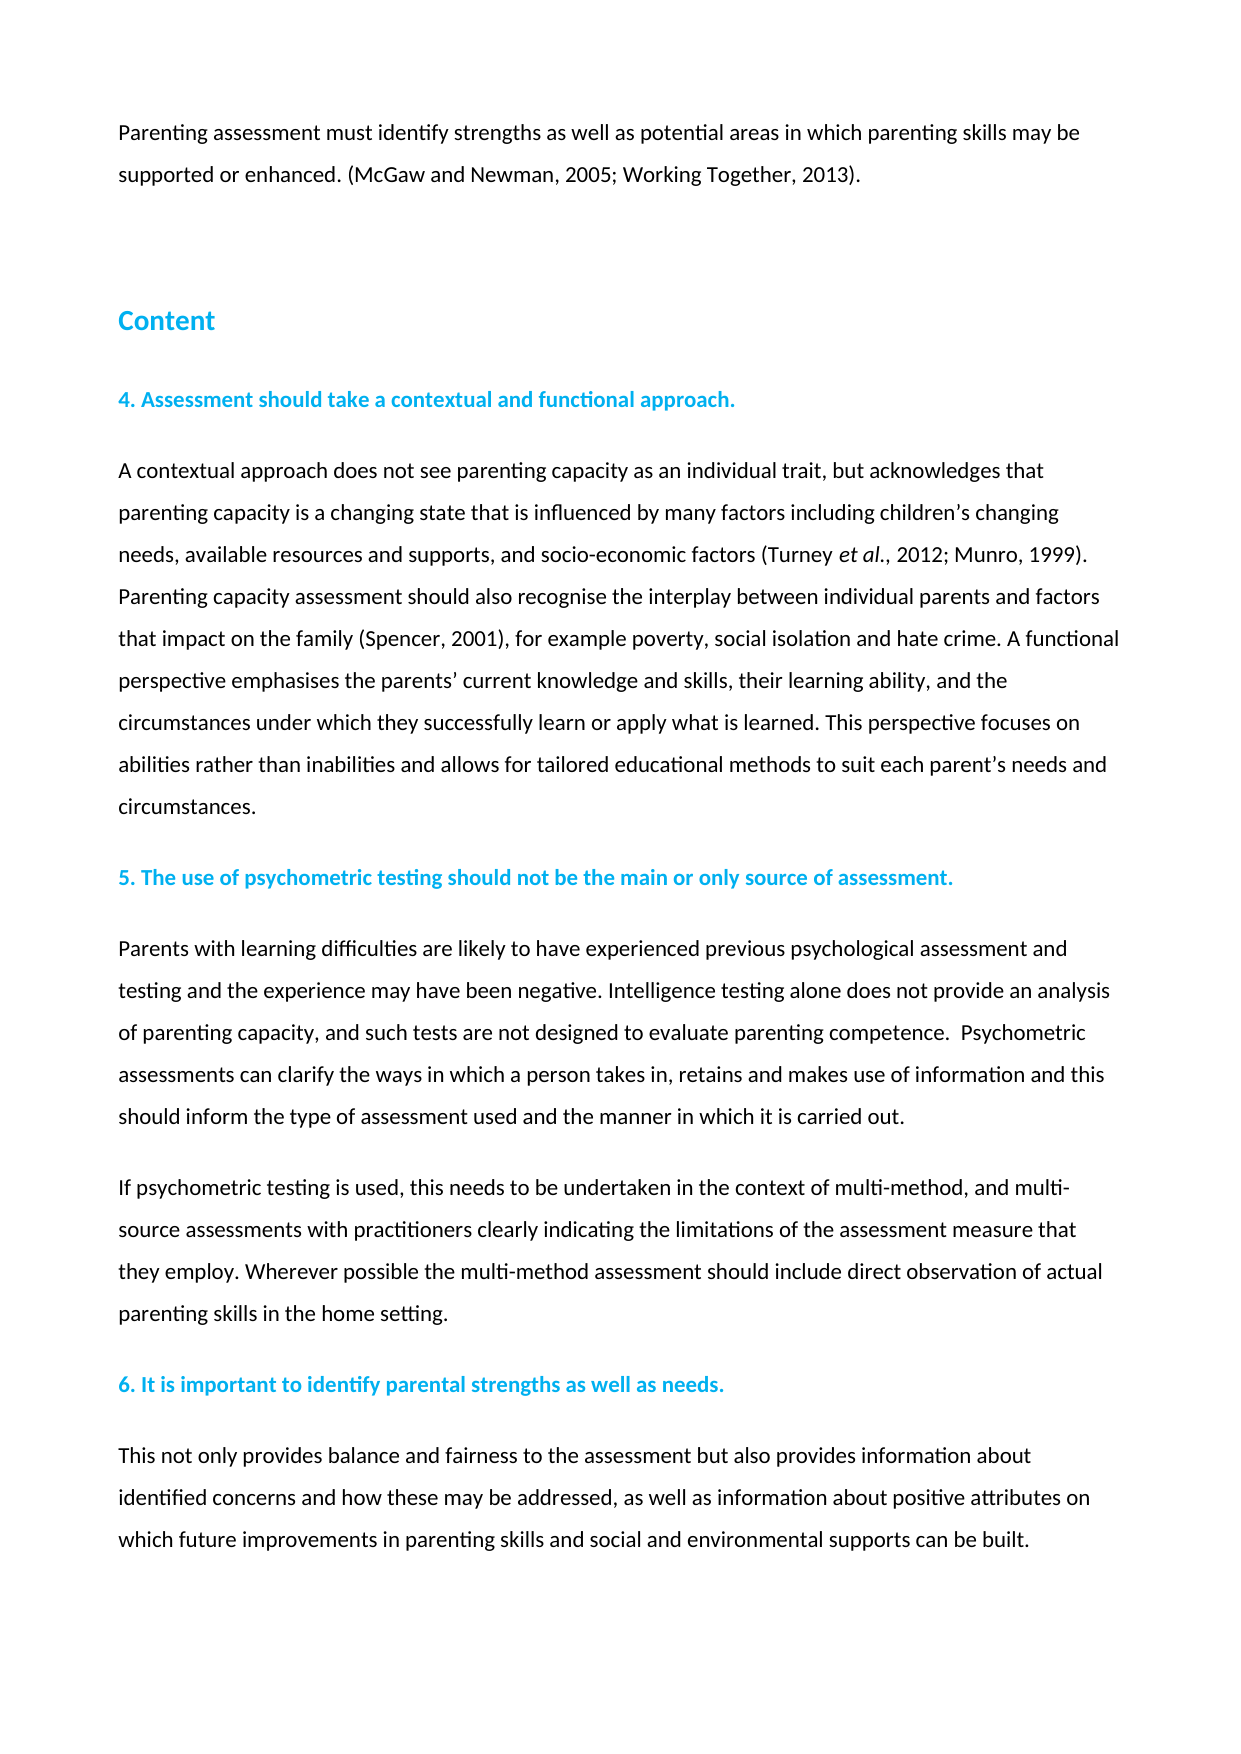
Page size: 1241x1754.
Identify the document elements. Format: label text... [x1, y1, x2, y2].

text If psychometric testing is used, this needs to be undertaken in the context of multi-method, and multi-source assessments with practitioners clearly indicating the limitations of the assessment measure that they employ. Wherever possible the multi-method assessment should include direct observation of actual parenting skills in the home setting. [118, 1173, 1122, 1327]
text This not only provides balance and fairness to the assessment but also provides information about identified concerns and how these may be addressed, as well as information about positive attributes on which future improvements in parenting skills and social and environmental supports can be built. [118, 1442, 1122, 1553]
text 6. It is important to identify parental strengths as well as needs. [118, 1370, 1122, 1398]
text A contextual approach does not see parenting capacity as an individual trait, but acknowledges that parenting capacity is a changing state that is influenced by many factors including children’s changing needs, available resources and supports, and socio-economic factors (Turney et al., 2012; Munro, 1999). Parenting capacity assessment should also recognise the interplay between individual parents and factors that impact on the family (Spencer, 2001), for example poverty, social isolation and hate crime. A functional perspective emphasises the parents’ current knowledge and skills, their learning ability, and the circumstances under which they successfully learn or apply what is learned. This perspective focuses on abilities rather than inabilities and allows for tailored educational methods to suit each parent’s needs and circumstances. [118, 456, 1122, 820]
text Parents with learning difficulties are likely to have experienced previous psychological assessment and testing and the experience may have been negative. Intelligence testing alone does not provide an analysis of parenting capacity, and such tests are not designed to evaluate parenting competence. Psychometric assessments can clarify the ways in which a person takes in, retains and makes use of information and this should inform the type of assessment used and the manner in which it is carried out. [118, 934, 1122, 1130]
text 5. The use of psychometric testing should not be the main or only source of assessment. [118, 863, 1122, 891]
text Content [118, 302, 1122, 338]
text 4. Assessment should take a contextual and functional approach. [118, 385, 1122, 413]
text Parenting assessment must identify strengths as well as potential areas in which parenting skills may be supported or enhanced. (McGaw and Newman, 2005; Working Together, 2013). [118, 118, 1122, 188]
